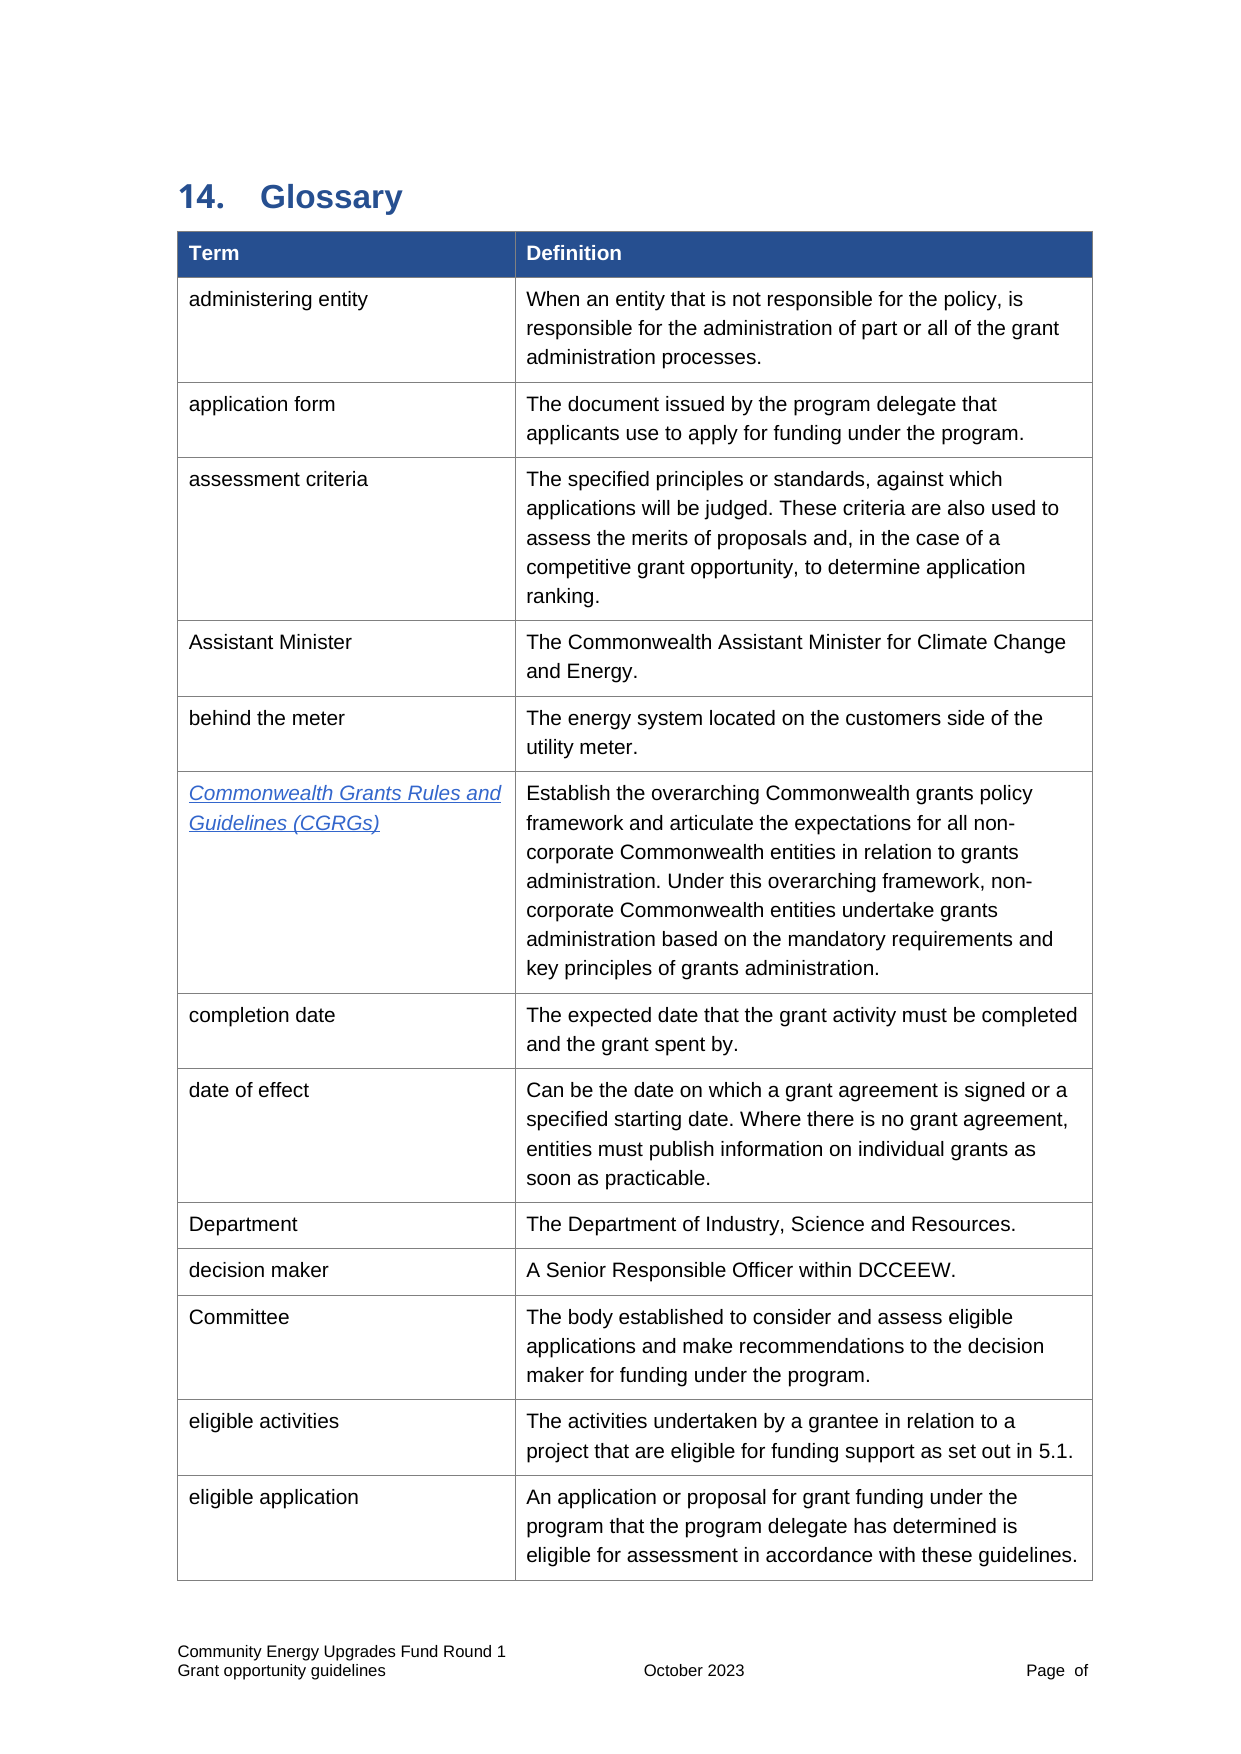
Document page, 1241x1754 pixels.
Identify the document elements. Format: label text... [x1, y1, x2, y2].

table_header Term [178, 232, 515, 277]
table_cell Assistant Minister [178, 621, 515, 696]
table_cell When an entity that is not responsible for the policy, is responsible for the administration of part or all of the grant administration processes. [516, 278, 1092, 382]
table_cell The activities undertaken by a grantee in relation to a project that are eligible for funding support as set out in 5.1. [516, 1400, 1092, 1475]
subtitle Glossary [177, 173, 1092, 218]
table_cell The Commonwealth Assistant Minister for Climate Change and Energy. [516, 621, 1092, 696]
table_cell The body established to consider and assess eligible applications and make recommendations to the decision maker for funding under the program. [516, 1296, 1092, 1399]
table_cell Committee [178, 1296, 515, 1399]
table_cell completion date [178, 994, 515, 1068]
table_cell Establish the overarching Commonwealth grants policy framework and articulate the expectations for all non-corporate Commonwealth entities in relation to grants administration. Under this overarching framework, non-corporate Commonwealth entities undertake grants administration based on the mandatory requirements and key principles of grants administration. [516, 772, 1092, 993]
table_cell An application or proposal for grant funding under the program that the program delegate has determined is eligible for assessment in accordance with these guidelines. [516, 1476, 1092, 1579]
table_cell Commonwealth Grants Rules and Guidelines (CGRGs) [178, 772, 515, 993]
table_header Definition [516, 232, 1092, 277]
table_cell application form [178, 383, 515, 457]
table_cell The energy system located on the customers side of the utility meter. [516, 697, 1092, 771]
table_cell administering entity [178, 278, 515, 382]
table_cell date of effect [178, 1069, 515, 1202]
table_cell Department [178, 1203, 515, 1248]
table_cell The expected date that the grant activity must be completed and the grant spent by. [516, 994, 1092, 1068]
table_cell decision maker [178, 1249, 515, 1295]
table_cell A Senior Responsible Officer within DCCEEW. [516, 1249, 1092, 1295]
table_cell eligible application [178, 1476, 515, 1579]
table_cell Can be the date on which a grant agreement is signed or a specified starting date. Where there is no grant agreement, entities must publish information on individual grants as soon as practicable. [516, 1069, 1092, 1202]
table_cell behind the meter [178, 697, 515, 771]
table_cell The specified principles or standards, against which applications will be judged. These criteria are also used to assess the merits of proposals and, in the case of a competitive grant opportunity, to determine application ranking. [516, 458, 1092, 620]
table_cell eligible activities [178, 1400, 515, 1475]
table_cell The document issued by the program delegate that applicants use to apply for funding under the program. [516, 383, 1092, 457]
table_cell assessment criteria [178, 458, 515, 620]
table_cell The Department of Industry, Science and Resources. [516, 1203, 1092, 1248]
